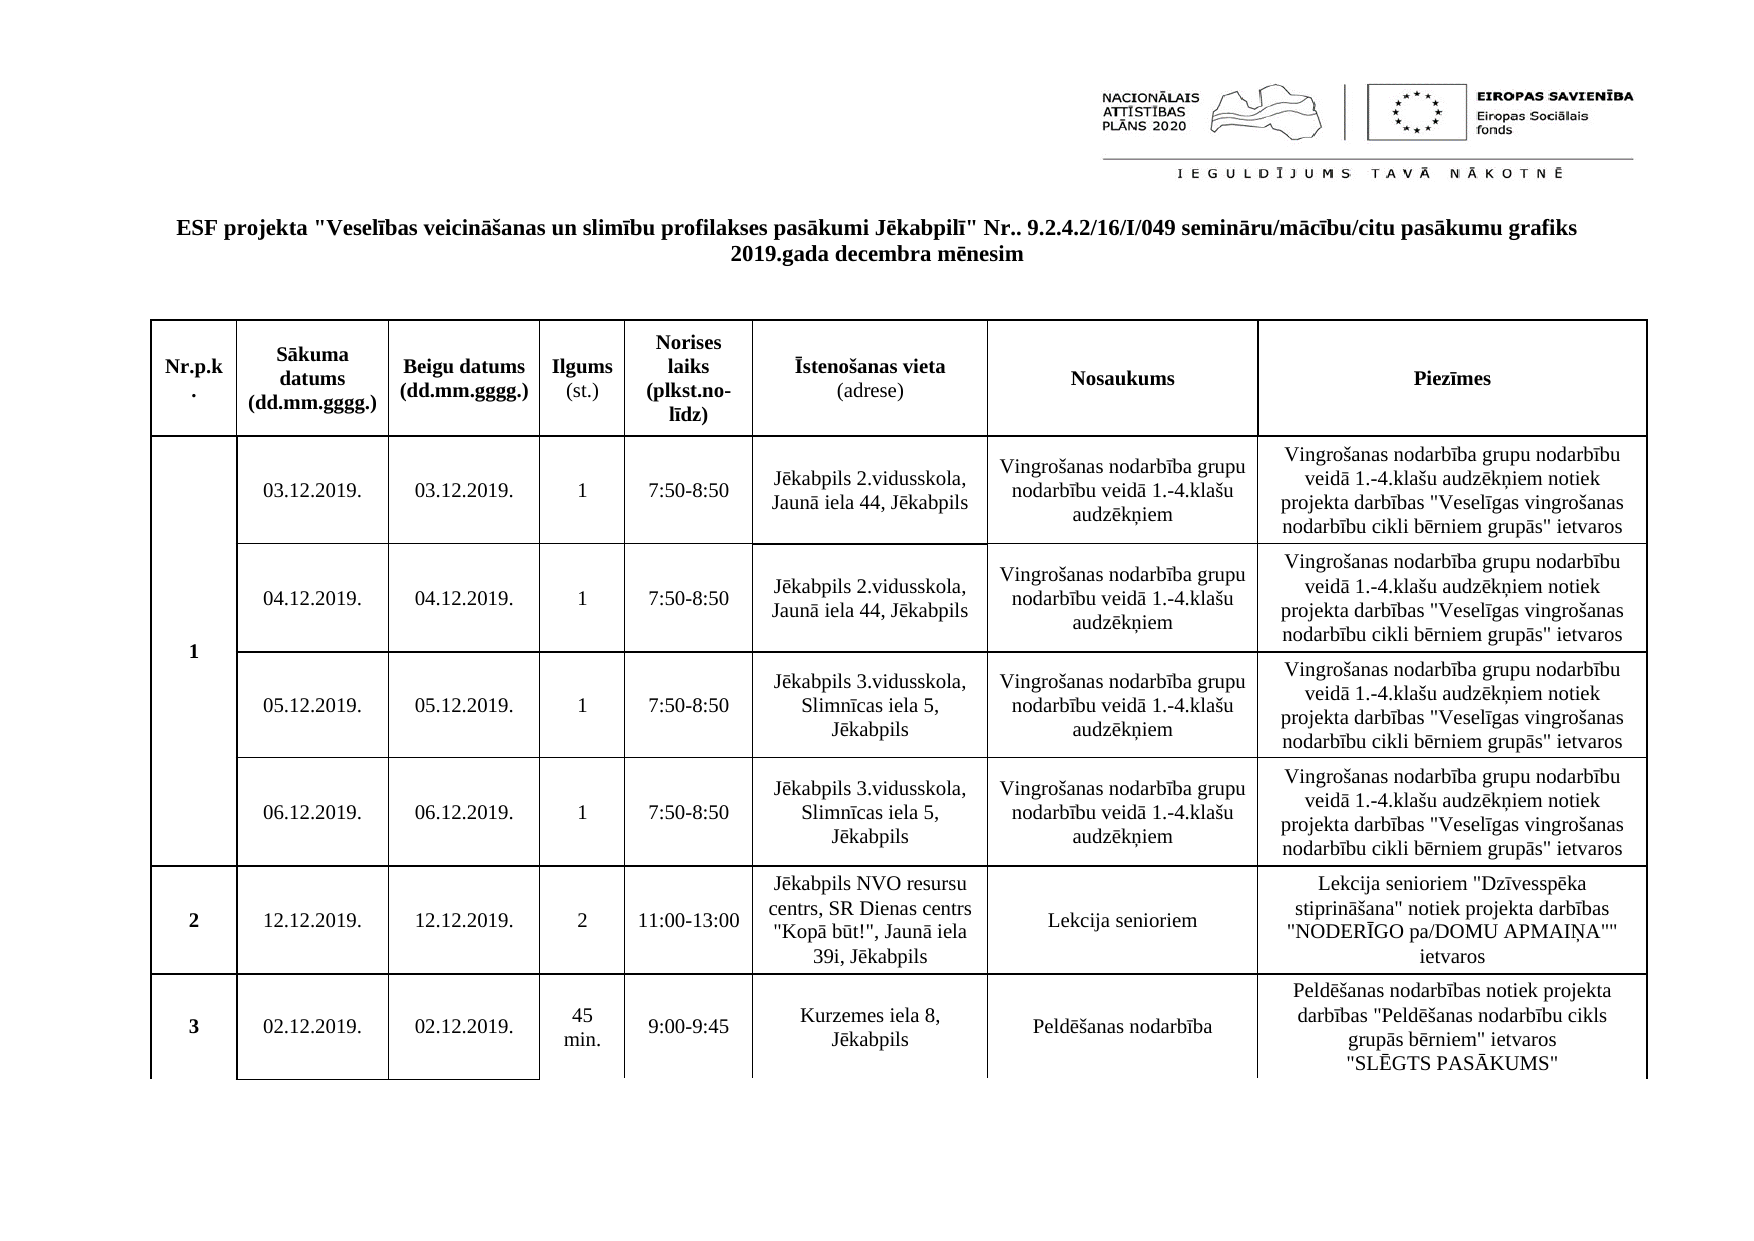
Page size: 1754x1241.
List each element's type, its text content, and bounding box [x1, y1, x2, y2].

table_cell 7:50-8:50 [625, 653, 752, 757]
table_cell Jēkabpils 2.vidusskola, Jaunā iela 44, Jēkabpils [753, 545, 987, 651]
table_cell 1 [152, 437, 236, 864]
picture [1098, 75, 1639, 190]
table_header Norises laiks (plkst.no-līdz) [625, 321, 752, 435]
table_cell Vingrošanas nodarbība grupu nodarbību veidā 1.-4.klašu audzēkņiem notiek projekta darbības "Veselīgas vingrošanas nodarbību cikli bērniem grupās" ietvaros [1258, 758, 1646, 864]
table_cell Jēkabpils NVO resursu centrs, SR Dienas centrs "Kopā būt!", Jaunā iela 39i, Jēkabpils [753, 867, 987, 972]
table_header Sākuma datums (dd.mm.gggg.) [237, 321, 388, 435]
table_header Nr.p.k. [152, 321, 236, 435]
table_cell 1 [540, 437, 624, 543]
table_cell 7:50-8:50 [625, 758, 752, 864]
table_cell 03.12.2019. [389, 437, 539, 543]
table_cell 03.12.2019. [238, 437, 388, 543]
table_header Ilgums (st.) [540, 321, 624, 435]
table_cell 05.12.2019. [238, 653, 388, 757]
table_header Nosaukums [988, 321, 1257, 435]
table_cell 02.12.2019. [389, 975, 539, 1079]
table_cell Lekcija senioriem [988, 867, 1257, 972]
table_cell Jēkabpils 3.vidusskola, Slimnīcas iela 5, Jēkabpils [753, 758, 987, 864]
table_cell Vingrošanas nodarbība grupu nodarbību veidā 1.-4.klašu audzēkņiem [988, 653, 1257, 757]
table_cell 06.12.2019. [238, 758, 388, 864]
table_cell 2 [152, 867, 236, 972]
table_cell Jēkabpils 3.vidusskola, Slimnīcas iela 5, Jēkabpils [753, 653, 987, 757]
table_cell Vingrošanas nodarbība grupu nodarbību veidā 1.-4.klašu audzēkņiem notiek projekta darbības "Veselīgas vingrošanas nodarbību cikli bērniem grupās" ietvaros [1258, 437, 1646, 543]
table_cell 45 min. [540, 975, 624, 1079]
table_cell 04.12.2019. [238, 544, 388, 651]
table_cell 04.12.2019. [389, 544, 539, 651]
table_header Īstenošanas vieta (adrese) [753, 321, 987, 435]
table_header Piezīmes [1259, 321, 1646, 435]
table_cell Vingrošanas nodarbība grupu nodarbību veidā 1.-4.klašu audzēkņiem notiek projekta darbības "Veselīgas vingrošanas nodarbību cikli bērniem grupās" ietvaros [1258, 653, 1646, 757]
table_cell 06.12.2019. [389, 758, 539, 864]
table_cell 02.12.2019. [238, 975, 388, 1079]
table_cell Vingrošanas nodarbība grupu nodarbību veidā 1.-4.klašu audzēkņiem [988, 544, 1257, 651]
table_cell 9:00-9:45 [625, 975, 752, 1079]
table_cell Lekcija senioriem "Dzīvesspēka stiprināšana" notiek projekta darbības "NODERĪGO pa/DOMU APMAIŅA"" ietvaros [1258, 867, 1646, 972]
table_cell 1 [540, 758, 624, 864]
table_cell 7:50-8:50 [625, 437, 752, 543]
table_cell Vingrošanas nodarbība grupu nodarbību veidā 1.-4.klašu audzēkņiem notiek projekta darbības "Veselīgas vingrošanas nodarbību cikli bērniem grupās" ietvaros [1258, 544, 1646, 651]
table_cell 05.12.2019. [389, 653, 539, 757]
table_cell Vingrošanas nodarbība grupu nodarbību veidā 1.-4.klašu audzēkņiem [988, 437, 1257, 543]
table_cell 2 [540, 867, 624, 972]
text ESF projekta "Veselības veicināšanas un slimību profilakses pasākumi Jēkabpilī" Nr.. 9.2.4.2/16/I/049 semināru/mācību/citu pasākumu grafiks 2019.gada decembra mēnesim [150, 214, 1604, 267]
table_cell Vingrošanas nodarbība grupu nodarbību veidā 1.-4.klašu audzēkņiem [988, 758, 1257, 864]
table_cell 1 [540, 544, 624, 651]
table_cell 12.12.2019. [238, 867, 388, 972]
table_header Beigu datums (dd.mm.gggg.) [389, 321, 539, 435]
table_cell 3 [152, 975, 236, 1079]
table_cell 12.12.2019. [389, 867, 539, 972]
table_cell 11:00-13:00 [625, 867, 752, 972]
table_cell Jēkabpils 2.vidusskola, Jaunā iela 44, Jēkabpils [753, 437, 987, 543]
table_cell 7:50-8:50 [625, 544, 752, 651]
table_cell Peldēšanas nodarbība [988, 975, 1258, 1079]
table_cell 1 [540, 653, 624, 757]
table_cell Kurzemes iela 8, Jēkabpils [753, 975, 988, 1079]
table_cell Peldēšanas nodarbības notiek projekta darbības "Peldēšanas nodarbību cikls grupās bērniem" ietvaros "SLĒGTS PASĀKUMS" [1258, 975, 1646, 1079]
